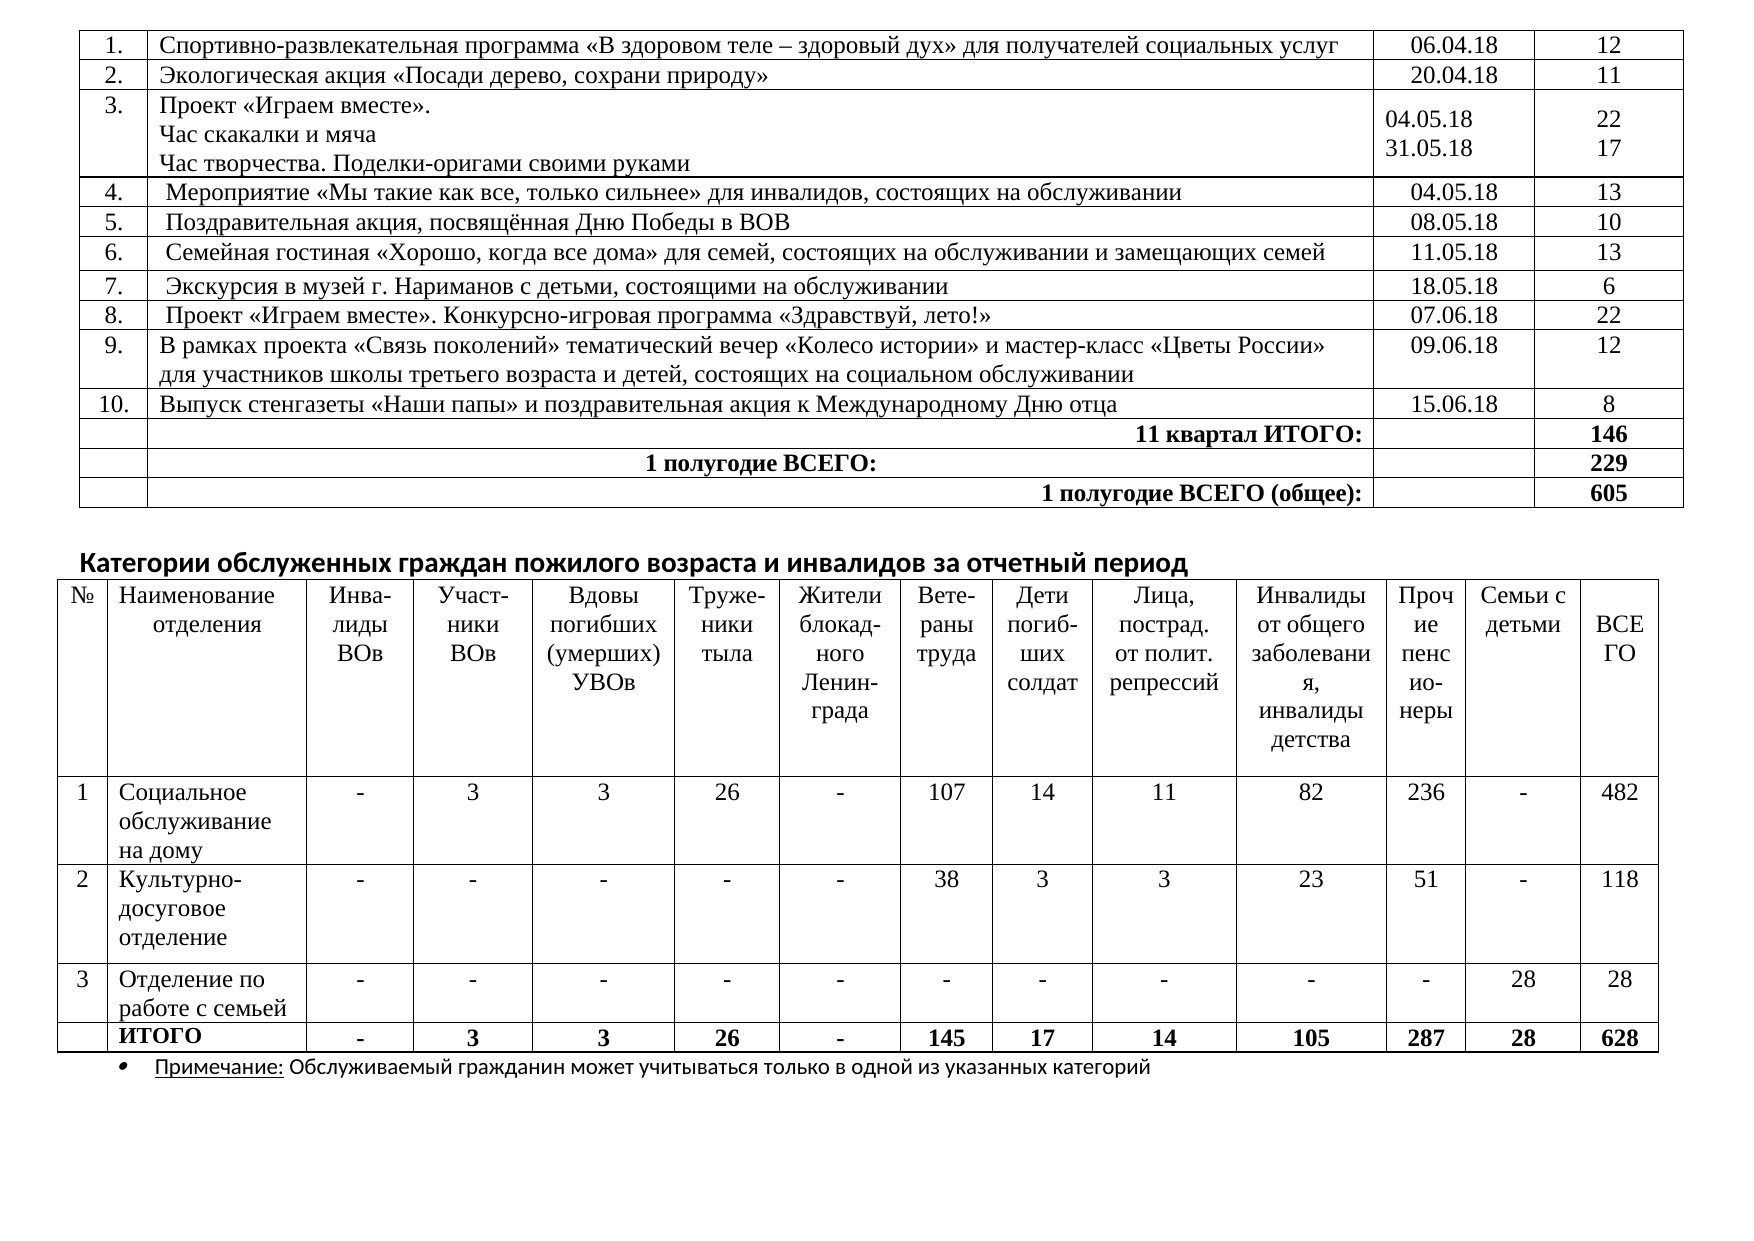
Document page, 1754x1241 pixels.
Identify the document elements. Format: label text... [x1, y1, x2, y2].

table_cell 13 [1535, 178, 1683, 206]
table_cell - [780, 1023, 900, 1051]
table_cell 4. [80, 178, 147, 206]
table_cell Проект «Играем вместе». Конкурсно-игровая программа «Здравствуй, лето!» [148, 301, 1373, 329]
table_header Инвалиды от общего заболевания, инвалиды детства [1237, 580, 1386, 776]
table_cell 628 [1581, 1023, 1658, 1051]
table_cell [80, 419, 147, 447]
table_cell 23 [1237, 865, 1386, 963]
table_cell 3. [80, 90, 147, 176]
table_cell Поздравительная акция, посвящённая Дню Победы в ВОВ [148, 207, 1373, 236]
table_cell 17 [993, 1023, 1092, 1051]
table_cell - [1093, 964, 1236, 1022]
table_cell 107 [901, 777, 992, 863]
table_cell - [414, 865, 532, 963]
table_header Инва-лиды ВОв [307, 580, 413, 776]
table_header ВСЕГО [1581, 580, 1658, 776]
table_cell 26 [675, 1023, 779, 1051]
table_cell 1 [58, 777, 107, 863]
table_cell 20.04.18 [1374, 60, 1534, 89]
table_cell 22 17 [1535, 90, 1683, 176]
table_cell 236 [1387, 777, 1465, 863]
table_cell 04.05.18 [1374, 178, 1534, 206]
table_cell - [414, 964, 532, 1022]
table_cell 7. [80, 271, 147, 299]
table_cell 11 квартал ИТОГО: [148, 419, 1373, 447]
table_cell 11 [1535, 60, 1683, 89]
table_header № [58, 580, 107, 776]
table_cell 38 [901, 865, 992, 963]
table_cell - [901, 964, 992, 1022]
table_cell 08.05.18 [1374, 207, 1534, 236]
table_header Участ-ники ВОв [414, 580, 532, 776]
table_cell 6 [1535, 271, 1683, 299]
table_cell - [533, 964, 674, 1022]
table_cell - [1237, 964, 1386, 1022]
table_cell 10. [80, 389, 147, 418]
table_cell - [780, 865, 900, 963]
subtitle Категории обслуженных граждан пожилого возраста и инвалидов за отчетный период [79, 544, 1680, 579]
table_cell 15.06.18 [1374, 389, 1534, 418]
table_cell 2 [58, 865, 107, 963]
table_cell - [780, 964, 900, 1022]
table_cell 09.06.18 [1374, 330, 1534, 388]
table_cell 10 [1535, 207, 1683, 236]
table_header Вдовы погибших (умерших) УВОв [533, 580, 674, 776]
table_cell - [780, 777, 900, 863]
table_cell 118 [1581, 865, 1658, 963]
table_cell Отделение по работе с семьей [108, 964, 306, 1022]
table_cell - [307, 865, 413, 963]
table_cell 1. [80, 31, 147, 59]
table_header Наименование отделения [108, 580, 306, 776]
table_cell 18.05.18 [1374, 271, 1534, 299]
table_cell [58, 1023, 107, 1051]
table_cell 13 [1535, 237, 1683, 270]
table_cell 8. [80, 301, 147, 329]
table_cell 8 [1535, 389, 1683, 418]
list Примечание: Обслуживаемый гражданин может учитываться только в одной из указанных категорий [117, 1052, 1680, 1080]
table_cell 28 [1466, 1023, 1580, 1051]
table_cell [1374, 419, 1534, 447]
table_cell ИТОГО [108, 1023, 306, 1051]
table_cell 3 [993, 865, 1092, 963]
table_cell 28 [1466, 964, 1580, 1022]
table_cell - [993, 964, 1092, 1022]
table_cell 146 [1535, 419, 1683, 447]
table_cell 105 [1237, 1023, 1386, 1051]
table_cell 12 [1535, 330, 1683, 388]
table_cell [80, 449, 147, 477]
table_cell 145 [901, 1023, 992, 1051]
table_cell Проект «Играем вместе». Час скакалки и мяча Час творчества. Поделки-оригами своими руками [148, 90, 1373, 176]
table_cell 3 [1093, 865, 1236, 963]
table_cell 1 полугодие ВСЕГО (общее): [148, 478, 1373, 507]
table_cell Выпуск стенгазеты «Наши папы» и поздравительная акция к Международному Дню отца [148, 389, 1373, 418]
table_cell Социальное обслуживание на дому [108, 777, 306, 863]
table_cell 3 [58, 964, 107, 1022]
table_cell 2. [80, 60, 147, 89]
table_cell Культурно-досуговое отделение [108, 865, 306, 963]
table_cell - [675, 865, 779, 963]
table_cell 12 [1535, 31, 1683, 59]
table_cell Мероприятие «Мы такие как все, только сильнее» для инвалидов, состоящих на обслуживании [148, 178, 1373, 206]
table_cell - [533, 865, 674, 963]
table_cell [1374, 478, 1534, 507]
table_cell 11.05.18 [1374, 237, 1534, 270]
table_cell 6. [80, 237, 147, 270]
table_cell 3 [533, 1023, 674, 1051]
table_cell 229 [1535, 449, 1683, 477]
table_cell 14 [993, 777, 1092, 863]
table_cell 11 [1093, 777, 1236, 863]
table_cell - [1466, 777, 1580, 863]
table_cell 26 [675, 777, 779, 863]
table_cell - [307, 1023, 413, 1051]
table_cell 28 [1581, 964, 1658, 1022]
table_cell 3 [414, 777, 532, 863]
table_cell 06.04.18 [1374, 31, 1534, 59]
table_cell 22 [1535, 301, 1683, 329]
table_cell 3 [533, 777, 674, 863]
table_cell Спортивно-развлекательная программа «В здоровом теле – здоровый дух» для получателей социальных услуг [148, 31, 1373, 59]
table_cell 82 [1237, 777, 1386, 863]
table_header Прочие пенсио-неры [1387, 580, 1465, 776]
table_cell Экологическая акция «Посади дерево, сохрани природу» [148, 60, 1373, 89]
table_cell 605 [1535, 478, 1683, 507]
table_cell 51 [1387, 865, 1465, 963]
table_cell 3 [414, 1023, 532, 1051]
table_cell - [1466, 865, 1580, 963]
table_cell - [1387, 964, 1465, 1022]
table_header Семьи с детьми [1466, 580, 1580, 776]
table_cell [80, 478, 147, 507]
table_cell - [307, 777, 413, 863]
table_cell Экскурсия в музей г. Нариманов с детьми, состоящими на обслуживании [148, 271, 1373, 299]
table_cell 14 [1093, 1023, 1236, 1051]
table_cell 04.05.18 31.05.18 [1374, 90, 1534, 176]
table_cell - [675, 964, 779, 1022]
table_header Жители блокад-ного Ленин-града [780, 580, 900, 776]
table_cell В рамках проекта «Связь поколений» тематический вечер «Колесо истории» и мастер-класс «Цветы России» для участников школы третьего возраста и детей, состоящих на социальном обслуживании [148, 330, 1373, 388]
table_cell 287 [1387, 1023, 1465, 1051]
table_cell - [307, 964, 413, 1022]
table_cell 07.06.18 [1374, 301, 1534, 329]
table_cell 482 [1581, 777, 1658, 863]
table_cell 5. [80, 207, 147, 236]
table_header Вете-раны труда [901, 580, 992, 776]
table_cell Семейная гостиная «Хорошо, когда все дома» для семей, состоящих на обслуживании и замещающих семей [148, 237, 1373, 270]
table_header Дети погиб-ших солдат [993, 580, 1092, 776]
table_cell 1 полугодие ВСЕГО: [148, 449, 1373, 477]
table_header Труже-ники тыла [675, 580, 779, 776]
table_cell [1374, 449, 1534, 477]
table_cell 9. [80, 330, 147, 388]
table_header Лица, пострад. от полит. репрессий [1093, 580, 1236, 776]
